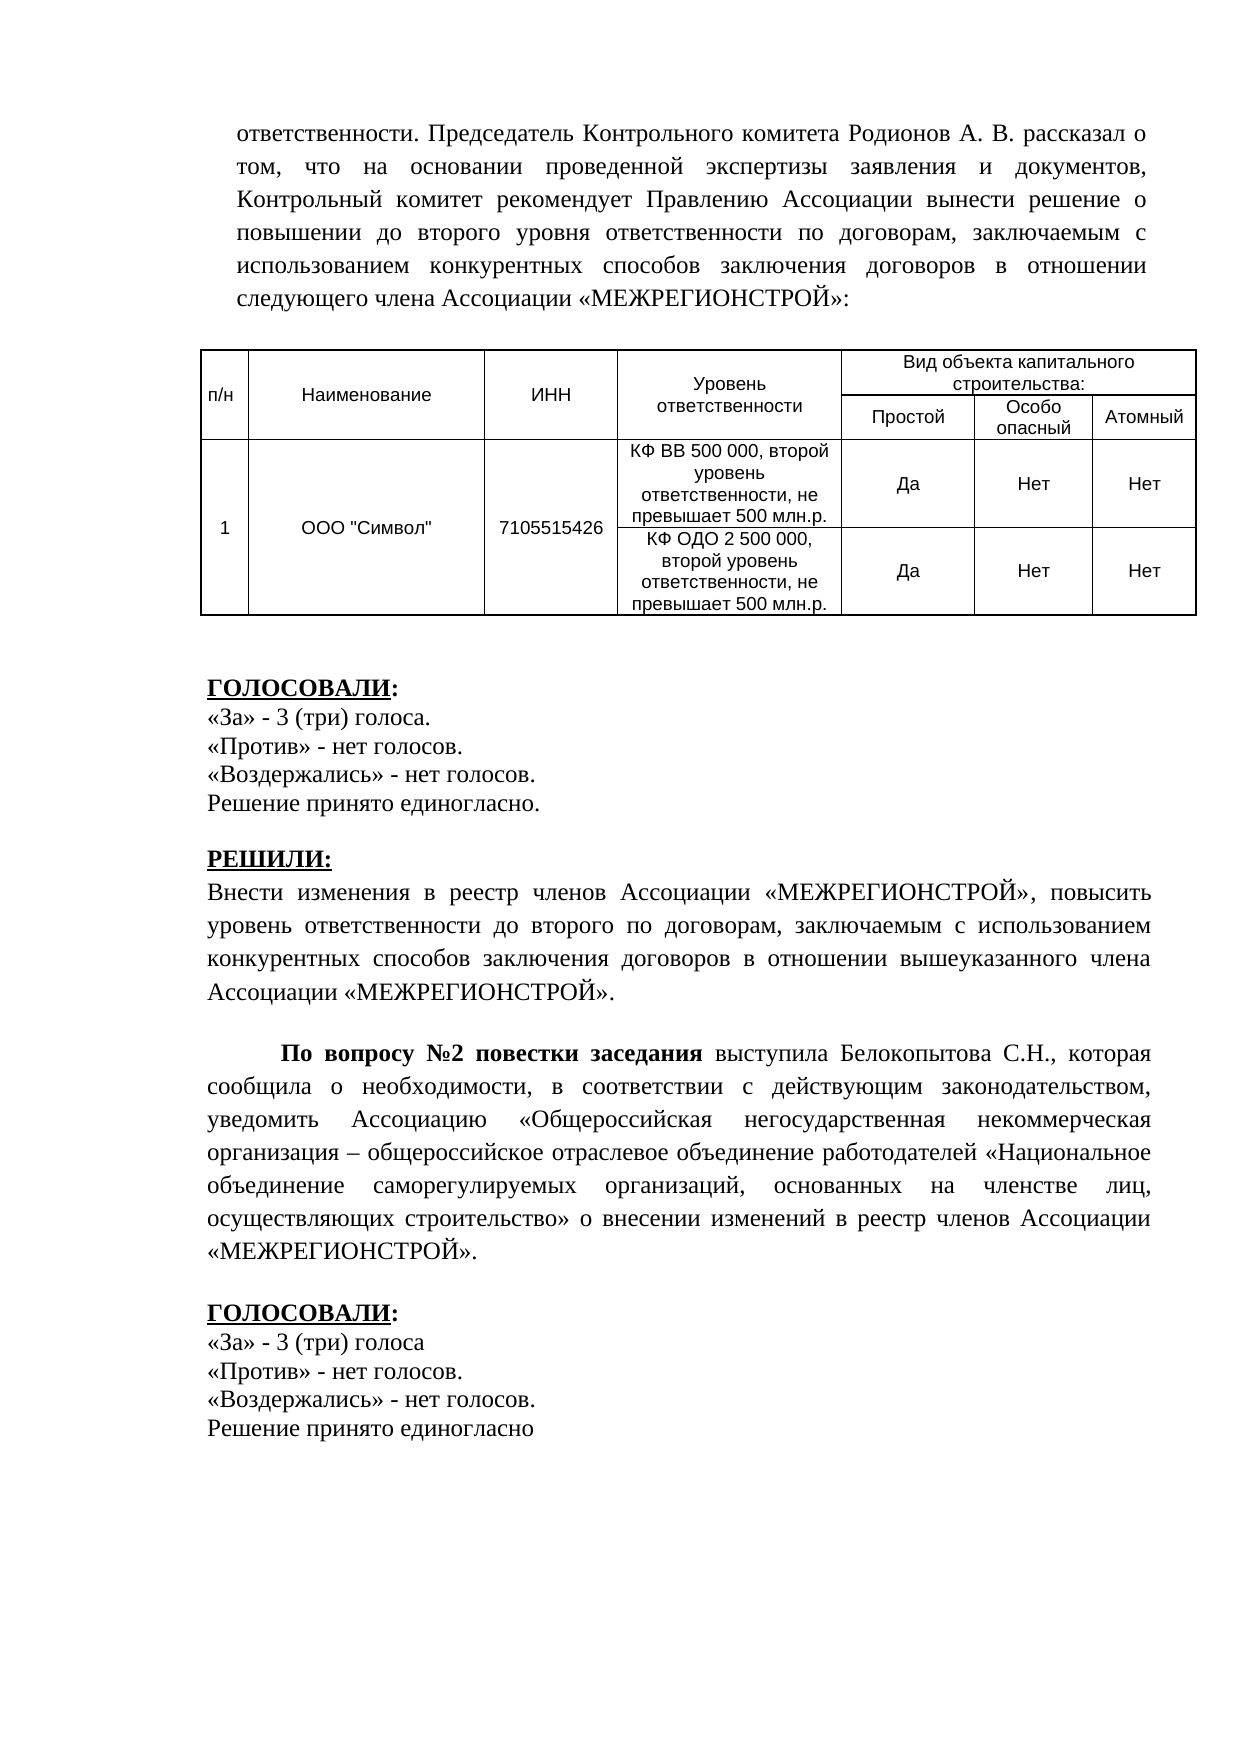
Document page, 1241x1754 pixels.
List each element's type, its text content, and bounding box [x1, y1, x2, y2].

table_cell Нет [975, 440, 1092, 526]
table_header ИНН [485, 351, 617, 439]
table_cell Да [842, 528, 974, 614]
table_cell Нет [975, 528, 1092, 614]
text Внести изменения в реестр членов Ассоциации «МЕЖРЕГИОНСТРОЙ», повысить уровень ответственности до второго по договорам, заключаемым с использованием конкурентных способов заключения договоров в отношении вышеуказанного члена Ассоциации «МЕЖРЕГИОНСТРОЙ». [207, 877, 1152, 1005]
table_cell КФ ОДО 2 500 000, второй уровень ответственности, не превышает 500 млн.р. [618, 528, 841, 614]
table_cell 7105515426 [485, 440, 617, 614]
text «Против» - нет голосов. [207, 1356, 1152, 1384]
text РЕШИЛИ: [207, 844, 1152, 873]
table_cell ООО "Символ" [249, 440, 484, 614]
text ГОЛОСОВАЛИ: [207, 1298, 1152, 1327]
table_cell Да [842, 440, 974, 526]
text «За» - 3 (три) голоса. [207, 702, 1152, 731]
text «Воздержались» - нет голосов. [207, 1384, 1152, 1413]
text «Воздержались» - нет голосов. [207, 759, 1152, 788]
text ГОЛОСОВАЛИ: [192, 673, 1152, 702]
table_cell Простой [842, 396, 974, 439]
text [236, 118, 1147, 312]
table_header Вид объекта капитального строительства: [842, 351, 1195, 394]
table_header п/н [202, 351, 248, 439]
table_cell Нет [1093, 440, 1195, 526]
text По вопросу №2 повестки заседания выступила Белокопытова С.Н., которая сообщила о необходимости, в соответствии с действующим законодательством, уведомить Ассоциацию «Общероссийская негосударственная некоммерческая организация – общероссийское отраслевое объединение работодателей «Национальное объединение саморегулируемых организаций, основанных на членстве лиц, осуществляющих строительство» о внесении изменений в реестр членов Ассоциации «МЕЖРЕГИОНСТРОЙ». [207, 1038, 1152, 1265]
text «Против» - нет голосов. [207, 731, 1152, 759]
text Решение принято единогласно [207, 1413, 1152, 1442]
table_cell Атомный [1093, 396, 1195, 439]
text «За» - 3 (три) голоса [207, 1327, 1152, 1356]
table_cell 1 [202, 440, 248, 614]
table_cell Особо опасный [975, 396, 1092, 439]
text Решение принято единогласно. [207, 788, 1152, 817]
table_cell Нет [1093, 528, 1195, 614]
table_cell КФ ВВ 500 000, второй уровень ответственности, не превышает 500 млн.р. [618, 440, 841, 526]
table_header Уровень ответственности [618, 351, 841, 439]
table_header Наименование [249, 351, 484, 439]
